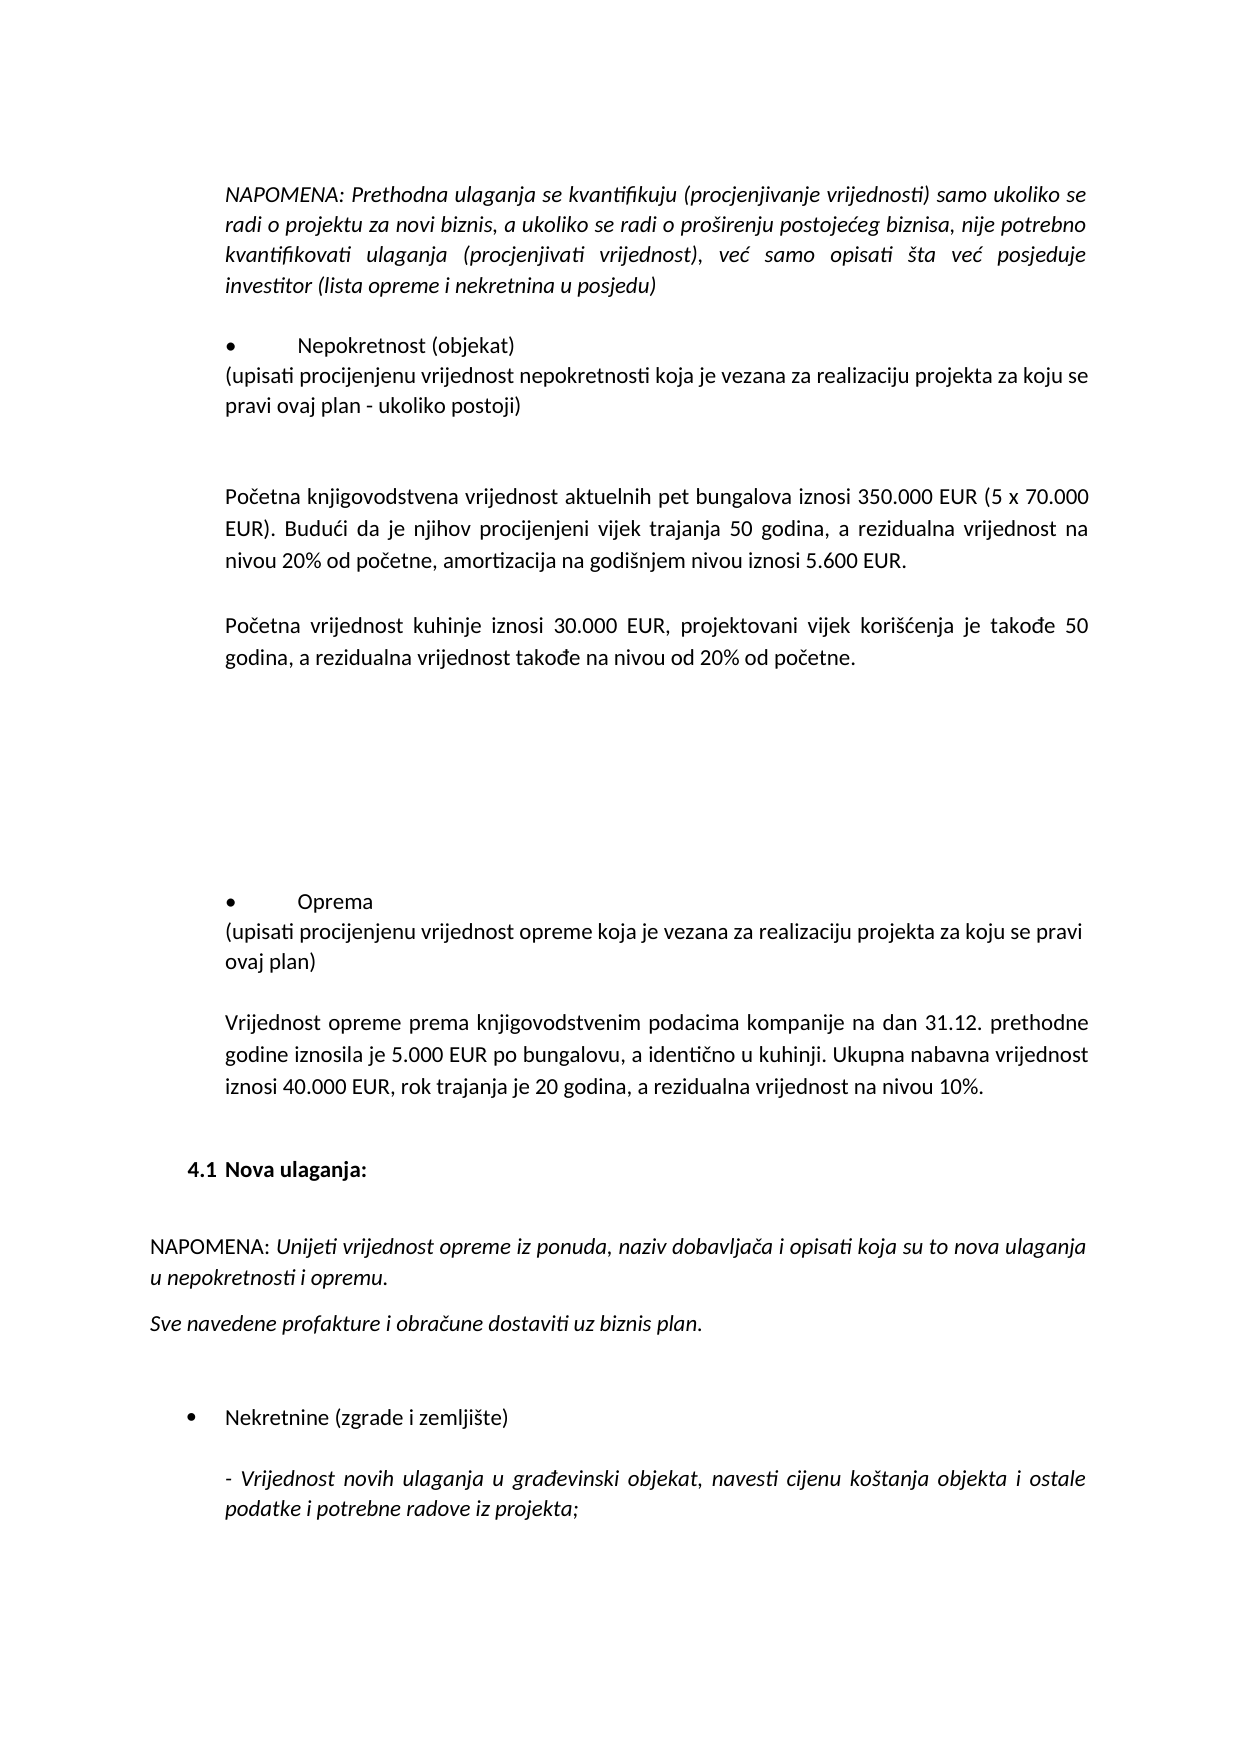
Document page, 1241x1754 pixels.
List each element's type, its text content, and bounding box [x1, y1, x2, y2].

list Početna knjigovodstvena vrijednost aktuelnih pet bungalova iznosi 350.000 EUR (5 x 70.000 EUR). Budući da je njihov procijenjeni vijek trajanja 50 godina, a rezidualna vrijednost na nivou 20% od početne, amortizacija na godišnjem nivou iznosi 5.600 EUR. [225, 482, 1090, 575]
list • Oprema [225, 887, 1090, 915]
text Sve navedene profakture i obračune dostaviti uz biznis plan. [150, 1309, 1090, 1337]
subtitle Nova ulaganja: [187, 1155, 1090, 1183]
list Početna vrijednost kuhinje iznosi 30.000 EUR, projektovani vijek korišćenja je takođe 50 godina, a rezidualna vrijednost takođe na nivou od 20% od početne. [225, 611, 1090, 671]
list NAPOMENA: Unijeti vrijednost opreme iz ponuda, naziv dobavljača i opisati koja su to nova ulaganja u nepokretnosti i opremu. [150, 1232, 1090, 1291]
list Vrijednost opreme prema knjigovodstvenim podacima kompanije na dan 31.12. prethodne godine iznosila je 5.000 EUR po bungalovu, a identično u kuhinji. Ukupna nabavna vrijednost iznosi 40.000 EUR, rok trajanja je 20 godina, a rezidualna vrijednost na nivou 10%. [225, 1008, 1090, 1100]
list - Vrijednost novih ulaganja u građevinski objekat, navesti cijenu koštanja objekta i ostale podatke i potrebne radove iz projekta; [225, 1464, 1090, 1522]
list (upisati procijenjenu vrijednost opreme koja je vezana za realizaciju projekta za koju se pravi ovaj plan) [225, 917, 1090, 975]
list (upisati procijenjenu vrijednost nepokretnosti koja je vezana za realizaciju projekta za koju se pravi ovaj plan - ukoliko postoji) [225, 361, 1090, 420]
list • Nepokretnost (objekat) [225, 331, 1090, 359]
list NAPOMENA: Prethodna ulaganja se kvantifikuju (procjenjivanje vrijednosti) samo ukoliko se radi o projektu za novi biznis, a ukoliko se radi o proširenju postojećeg biznisa, nije potrebno kvantifikovati ulaganja (procjenjivati vrijednost), već samo opisati šta već posjeduje investitor (lista opreme i nekretnina u posjedu) [225, 180, 1090, 299]
list Nekretnine (zgrade i zemljište) [187, 1403, 1090, 1431]
